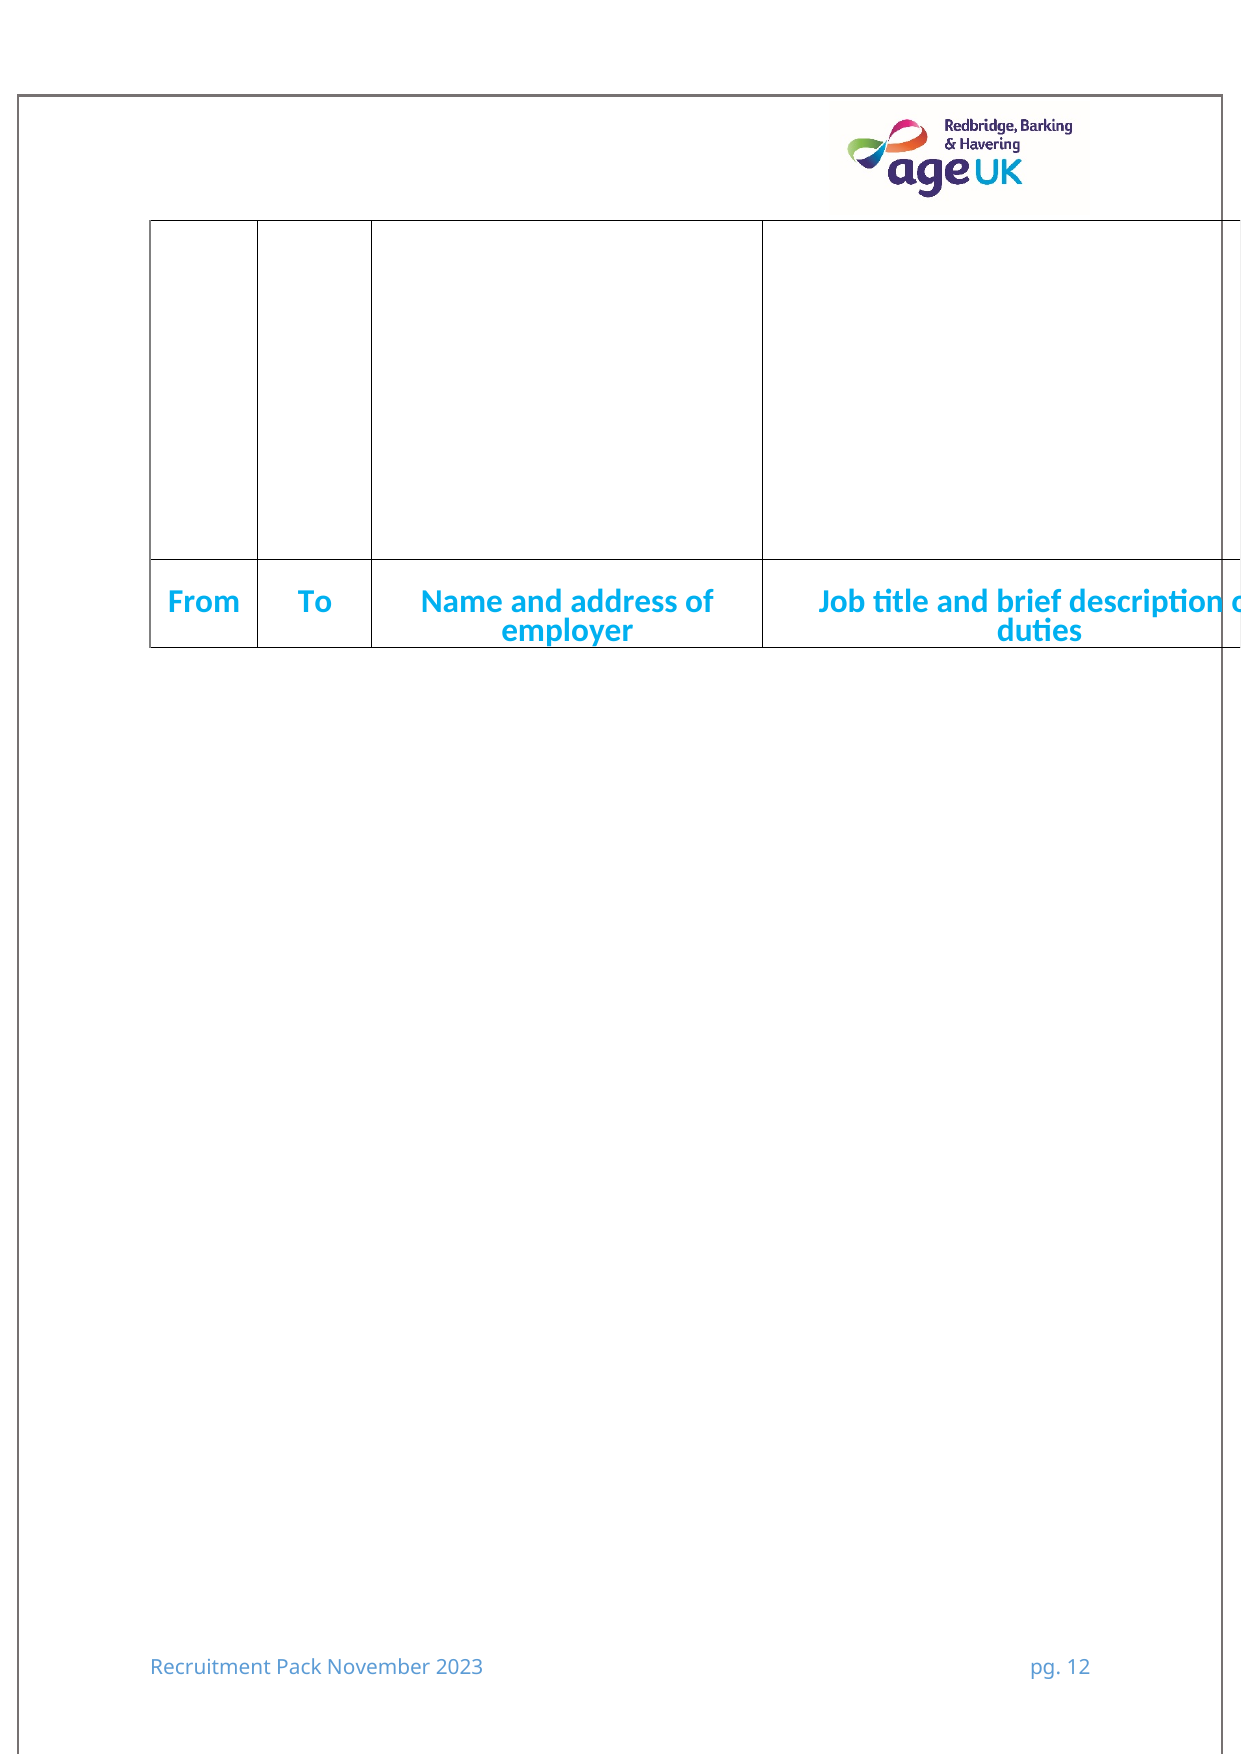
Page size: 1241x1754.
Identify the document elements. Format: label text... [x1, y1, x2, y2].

table_cell From [151, 560, 257, 647]
table_cell [151, 221, 257, 559]
table_cell [258, 221, 371, 559]
table_cell [372, 221, 762, 559]
table_cell Name and address of employer [372, 560, 762, 647]
table_cell [763, 221, 1240, 559]
table_cell Job title and brief description of duties [763, 560, 1240, 647]
picture [829, 101, 1091, 215]
table_cell To [258, 560, 371, 647]
